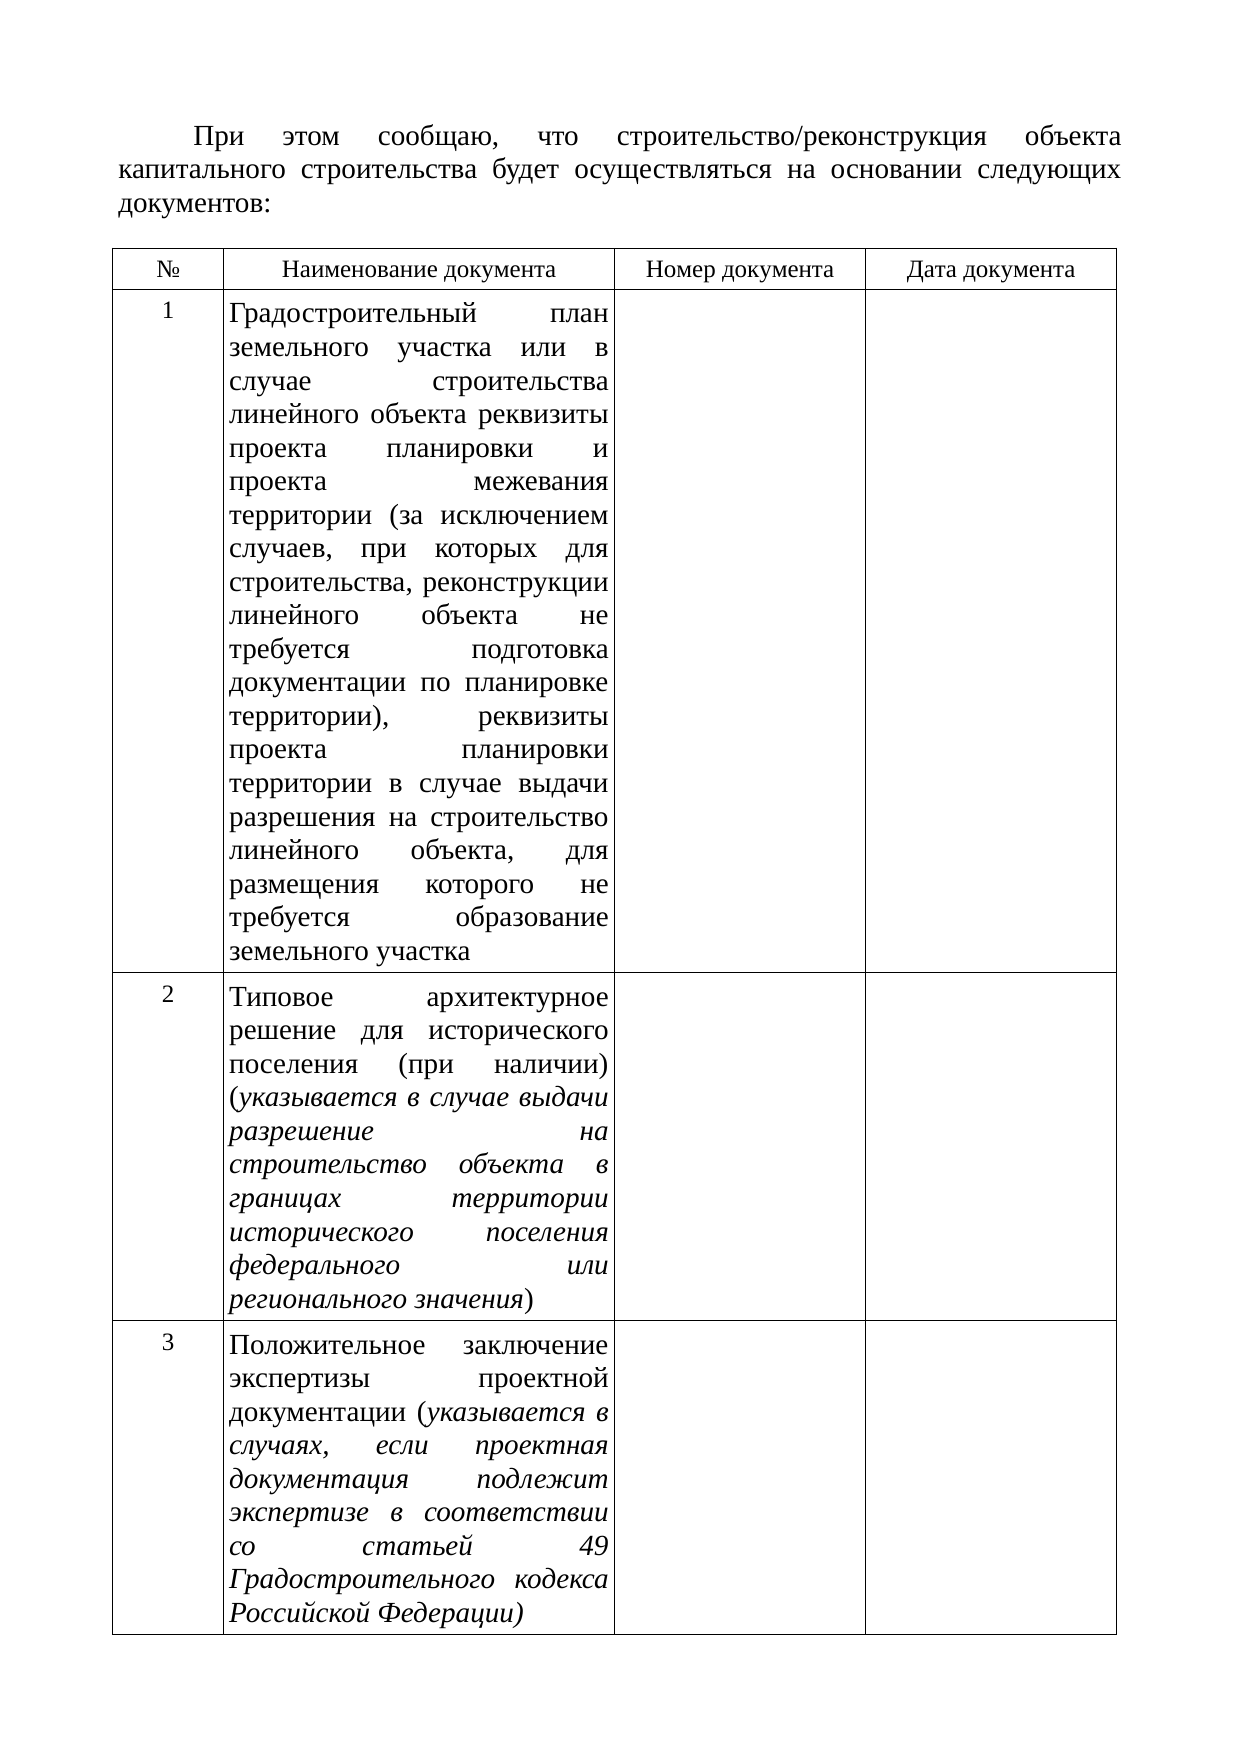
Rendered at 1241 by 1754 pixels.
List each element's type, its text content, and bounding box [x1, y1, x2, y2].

table_cell [866, 973, 1116, 1320]
table_cell Градостроительный план земельного участка или в случае строительства линейного объекта реквизиты проекта планировки и проекта межевания территории (за исключением случаев, при которых для строительства, реконструкции линейного объекта не требуется подготовка документации по планировке территории), реквизиты проекта планировки территории в случае выдачи разрешения на строительство линейного объекта, для размещения которого не требуется образование земельного участка [224, 290, 614, 972]
table_cell [866, 290, 1116, 972]
table_header Номер документа [615, 249, 865, 289]
table_header № [113, 249, 223, 289]
table_cell [866, 1321, 1116, 1634]
table_cell Положительное заключение экспертизы проектной документации (указывается в случаях, если проектная документация подлежит экспертизе в соответствии со статьей 49 Градостроительного кодекса Российской Федерации) [224, 1321, 614, 1634]
table_cell [615, 973, 865, 1320]
table_cell 3 [113, 1321, 223, 1634]
table_cell Типовое архитектурное решение для исторического поселения (при наличии) (указывается в случае выдачи разрешение на строительство объекта в границах территории исторического поселения федерального или регионального значения) [224, 973, 614, 1320]
table_cell [615, 1321, 865, 1634]
text При этом сообщаю, что строительство/реконструкция объекта капитального строительства будет осуществляться на основании следующих документов: [118, 118, 1122, 219]
table_header Дата документа [866, 249, 1116, 289]
table_header Наименование документа [224, 249, 614, 289]
table_cell [615, 290, 865, 972]
table_cell 2 [113, 973, 223, 1320]
table_cell 1 [113, 290, 223, 972]
